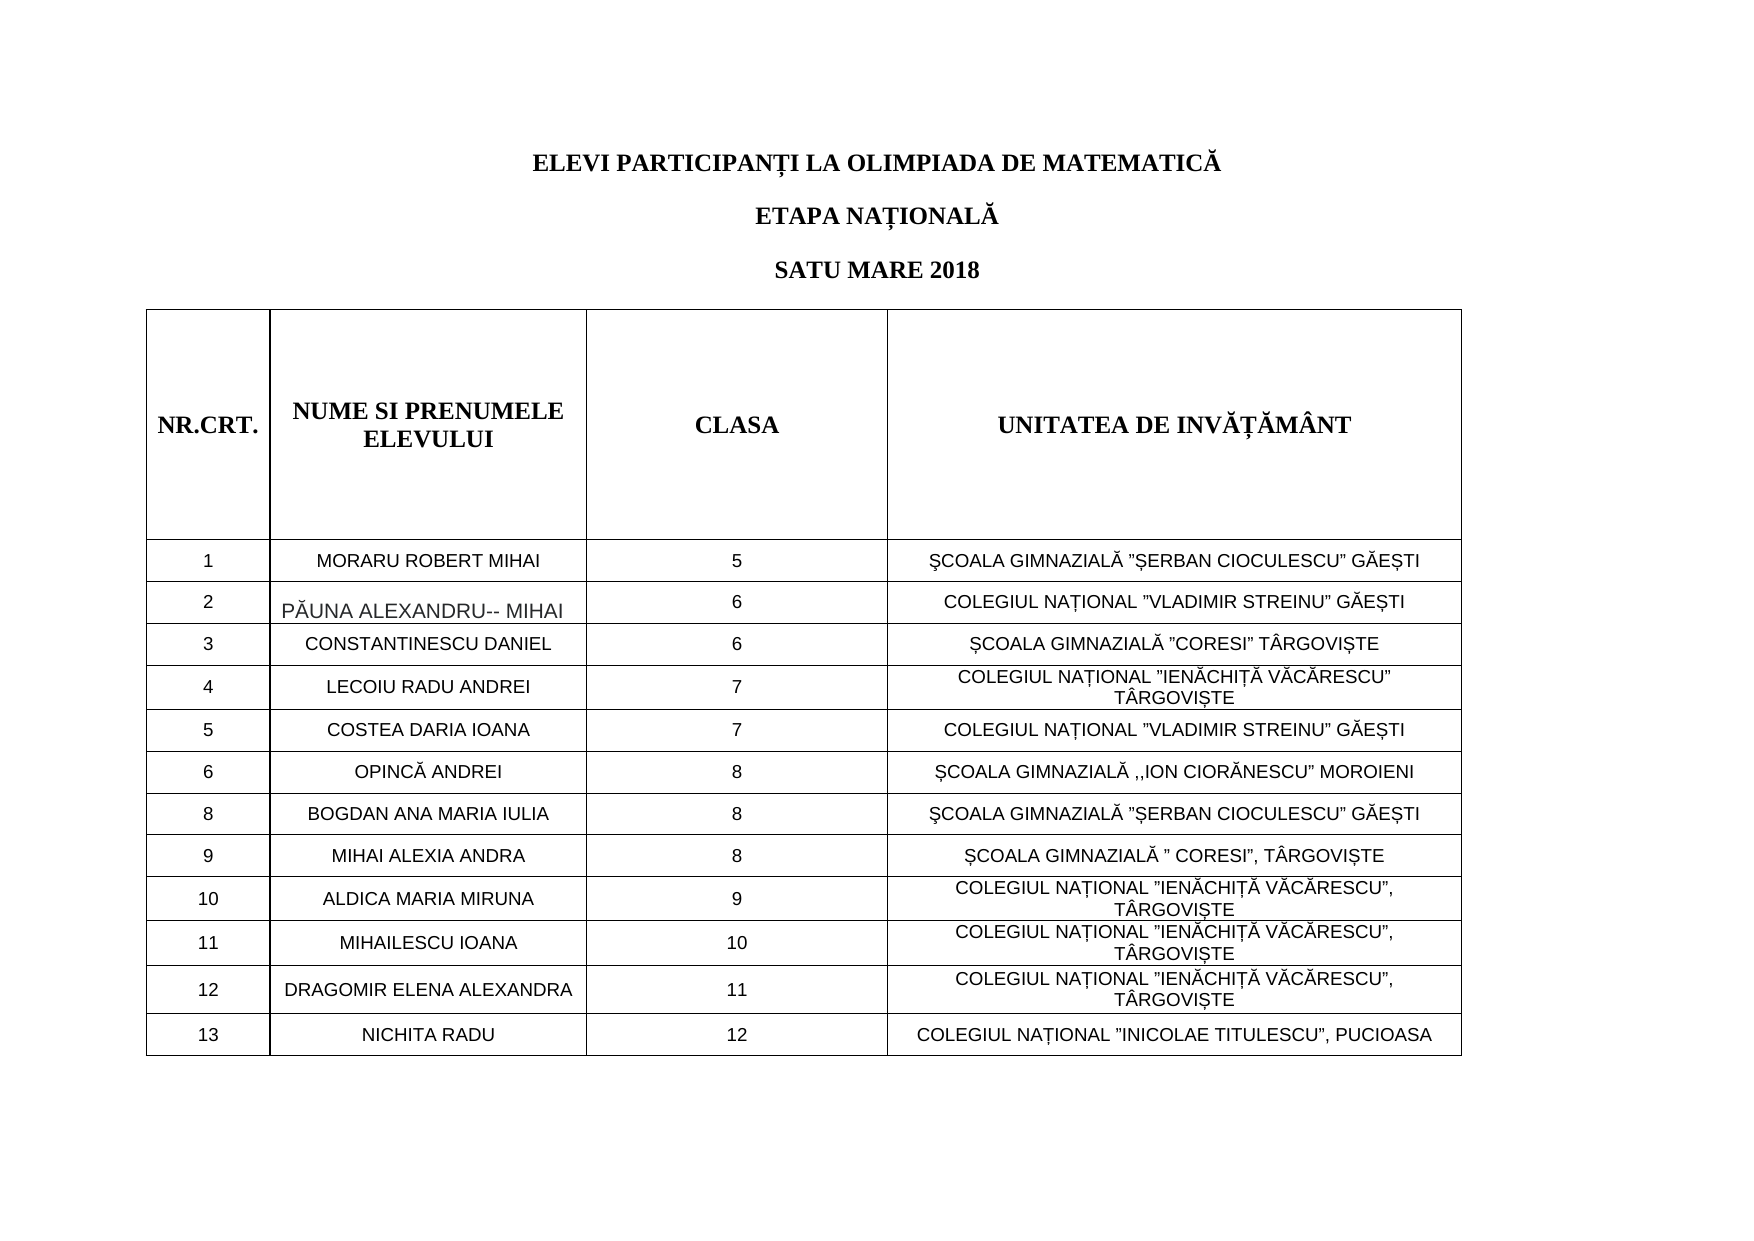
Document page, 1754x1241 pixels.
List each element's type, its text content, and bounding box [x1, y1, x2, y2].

table_cell 12 [147, 966, 269, 1013]
table_cell 8 [587, 794, 887, 834]
table_cell COLEGIUL NAȚIONAL ”IENĂCHIȚĂ VĂCĂRESCU” TÂRGOVIȘTE [888, 666, 1461, 709]
table_cell ŞCOALA GIMNAZIALĂ ”ȘERBAN CIOCULESCU” GĂEȘTI [888, 794, 1461, 834]
table_cell NICHITA RADU [271, 1014, 586, 1055]
text ETAPA NAȚIONALĂ [148, 201, 1606, 230]
table_cell DRAGOMIR ELENA ALEXANDRA [271, 966, 586, 1013]
table_cell 6 [587, 582, 887, 623]
table_cell COLEGIUL NAȚIONAL ”IENĂCHIȚĂ VĂCĂRESCU”, TÂRGOVIȘTE [888, 877, 1461, 920]
table_cell 6 [587, 624, 887, 664]
table_cell 3 [147, 624, 269, 664]
table_cell 7 [587, 710, 887, 751]
table_cell 8 [147, 794, 269, 834]
table_cell OPINCĂ ANDREI [271, 752, 586, 792]
table_cell 2 [147, 582, 269, 623]
table_cell 9 [147, 835, 269, 876]
table_cell 9 [587, 877, 887, 920]
table_cell 4 [147, 666, 269, 709]
table_cell 8 [587, 752, 887, 792]
table_cell PĂUNA ALEXANDRU-- MIHAI [271, 582, 586, 623]
table_cell ŞCOALA GIMNAZIALĂ ”ȘERBAN CIOCULESCU” GĂEȘTI [888, 540, 1461, 581]
table_cell 1 [147, 540, 269, 581]
text SATU MARE 2018 [148, 255, 1606, 284]
table_cell 8 [587, 835, 887, 876]
table_cell LECOIU RADU ANDREI [271, 666, 586, 709]
table_cell 11 [587, 966, 887, 1013]
table_cell ȘCOALA GIMNAZIALĂ ”CORESI” TÂRGOVIȘTE [888, 624, 1461, 664]
table_cell 5 [587, 540, 887, 581]
table_cell 12 [587, 1014, 887, 1055]
table_cell COLEGIUL NAȚIONAL ”IENĂCHIȚĂ VĂCĂRESCU”, TÂRGOVIȘTE [888, 921, 1461, 964]
table_cell MIHAI ALEXIA ANDRA [271, 835, 586, 876]
table_cell ALDICA MARIA MIRUNA [271, 877, 586, 920]
table_cell 13 [147, 1014, 269, 1055]
table_cell COLEGIUL NAȚIONAL ”VLADIMIR STREINU” GĂEȘTI [888, 582, 1461, 623]
table_cell ȘCOALA GIMNAZIALĂ ” CORESI”, TÂRGOVIȘTE [888, 835, 1461, 876]
table_cell 11 [147, 921, 269, 964]
table_cell 5 [147, 710, 269, 751]
table_cell BOGDAN ANA MARIA IULIA [271, 794, 586, 834]
table_cell COSTEA DARIA IOANA [271, 710, 586, 751]
table_header NR.CRT. [147, 310, 269, 539]
table_cell CONSTANTINESCU DANIEL [271, 624, 586, 664]
table_cell 10 [147, 877, 269, 920]
table_header UNITATEA DE INVĂȚĂMÂNT [888, 310, 1461, 539]
table_header NUME SI PRENUMELE ELEVULUI [271, 310, 586, 539]
text ELEVI PARTICIPANȚI LA OLIMPIADA DE MATEMATICĂ [148, 148, 1606, 176]
table_cell ȘCOALA GIMNAZIALĂ ,,ION CIORĂNESCU” MOROIENI [888, 752, 1461, 792]
table_cell 10 [587, 921, 887, 964]
table_cell COLEGIUL NAȚIONAL ”IENĂCHIȚĂ VĂCĂRESCU”, TÂRGOVIȘTE [888, 966, 1461, 1013]
table_header CLASA [587, 310, 887, 539]
table_cell COLEGIUL NAȚIONAL ”VLADIMIR STREINU” GĂEȘTI [888, 710, 1461, 751]
table_cell 6 [147, 752, 269, 792]
table_cell COLEGIUL NAȚIONAL ”INICOLAE TITULESCU”, PUCIOASA [888, 1014, 1461, 1055]
table_cell MIHAILESCU IOANA [271, 921, 586, 964]
table_cell MORARU ROBERT MIHAI [271, 540, 586, 581]
table_cell 7 [587, 666, 887, 709]
